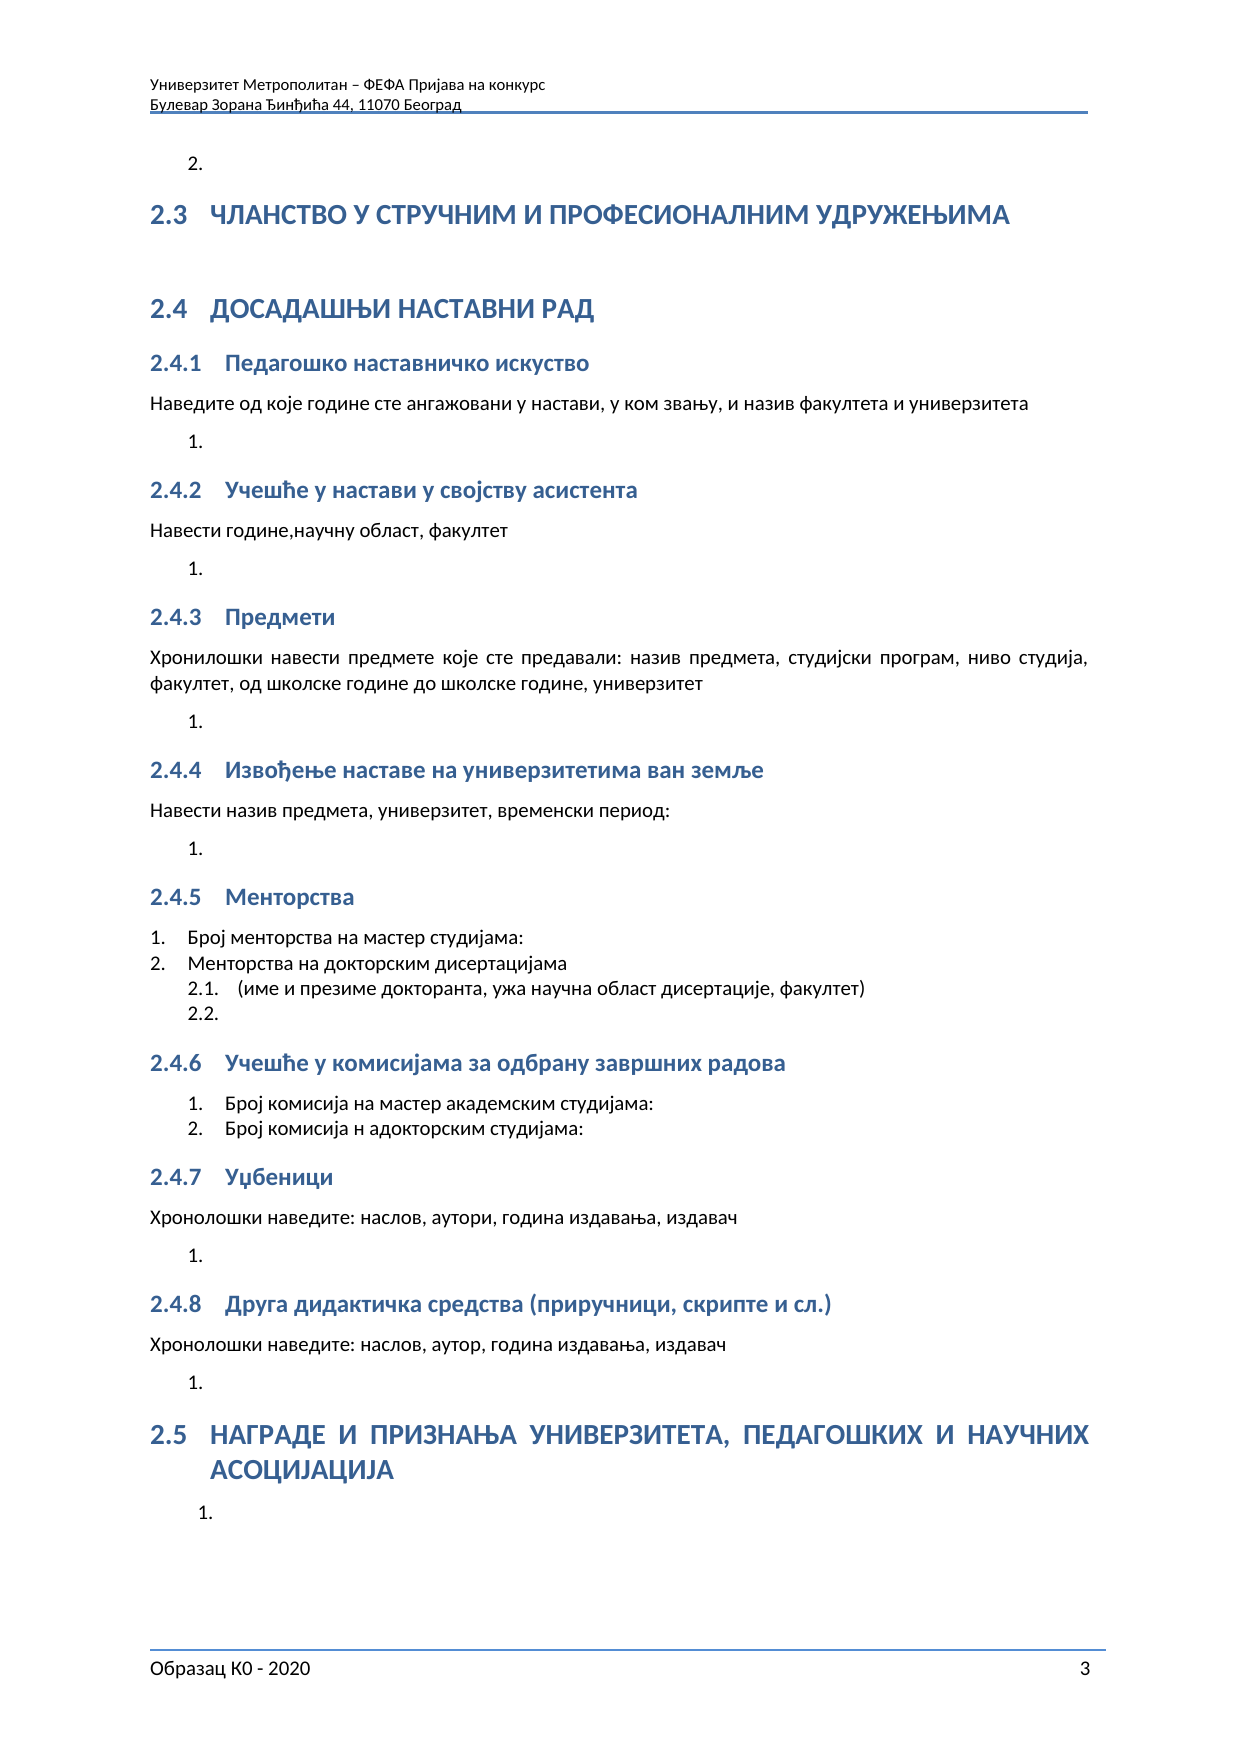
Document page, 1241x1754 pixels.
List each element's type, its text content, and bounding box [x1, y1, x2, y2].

list Број комисија н адокторским студијама: [187, 1115, 1090, 1141]
text Хронилошки навести предмете које сте предавали: назив предмета, студијски програм, ниво студија, факултет, од школске године до школске године, универзитет [150, 644, 1090, 695]
list (име и презиме докторанта, ужа научна област дисертације, факултет) [187, 975, 1090, 1001]
list Број комисија на мастер академским студијама: [187, 1090, 1090, 1115]
subtitle Уџбеници [150, 1161, 1090, 1192]
subtitle Учешће у настави у својству асистента [150, 474, 1090, 505]
text Навести назив предмета, универзитет, временски период: [150, 797, 1090, 822]
text Хронолошки наведите: наслов, аутори, година издавања, издавач [150, 1204, 1090, 1230]
subtitle Предмети [150, 601, 1090, 632]
text Навести године,научну област, факултет [150, 517, 1090, 543]
text Хронолошки наведите: наслов, аутор, година издавања, издавач [150, 1332, 1090, 1357]
subtitle Учешће у комисијама за одбрану завршних радова [150, 1047, 1090, 1077]
list Број менторства на мастер студијама: [150, 924, 1090, 950]
text Наведите од које године сте ангажовани у настави, у ком звању, и назив факултета и универзитета [150, 390, 1090, 416]
subtitle Извођење наставе на универзитетима ван земље [150, 754, 1090, 784]
subtitle Педагошко наставничко искуство [150, 347, 1090, 378]
subtitle ЧЛАНСТВО У СТРУЧНИМ И ПРОФЕСИОНАЛНИМ УДРУЖЕЊИМА [150, 196, 1090, 232]
subtitle Менторства [150, 881, 1090, 912]
list Менторства на докторским дисертацијама [150, 950, 1090, 975]
subtitle Друга дидактичка средства (приручници, скрипте и сл.) [150, 1289, 1090, 1319]
subtitle НАГРАДЕ И ПРИЗНАЊА УНИВЕРЗИТЕТА, ПЕДАГОШКИХ И НАУЧНИХ АСОЦИЈАЦИЈА [150, 1416, 1090, 1487]
subtitle ДОСАДАШЊИ НАСТАВНИ РАД [150, 291, 1090, 326]
